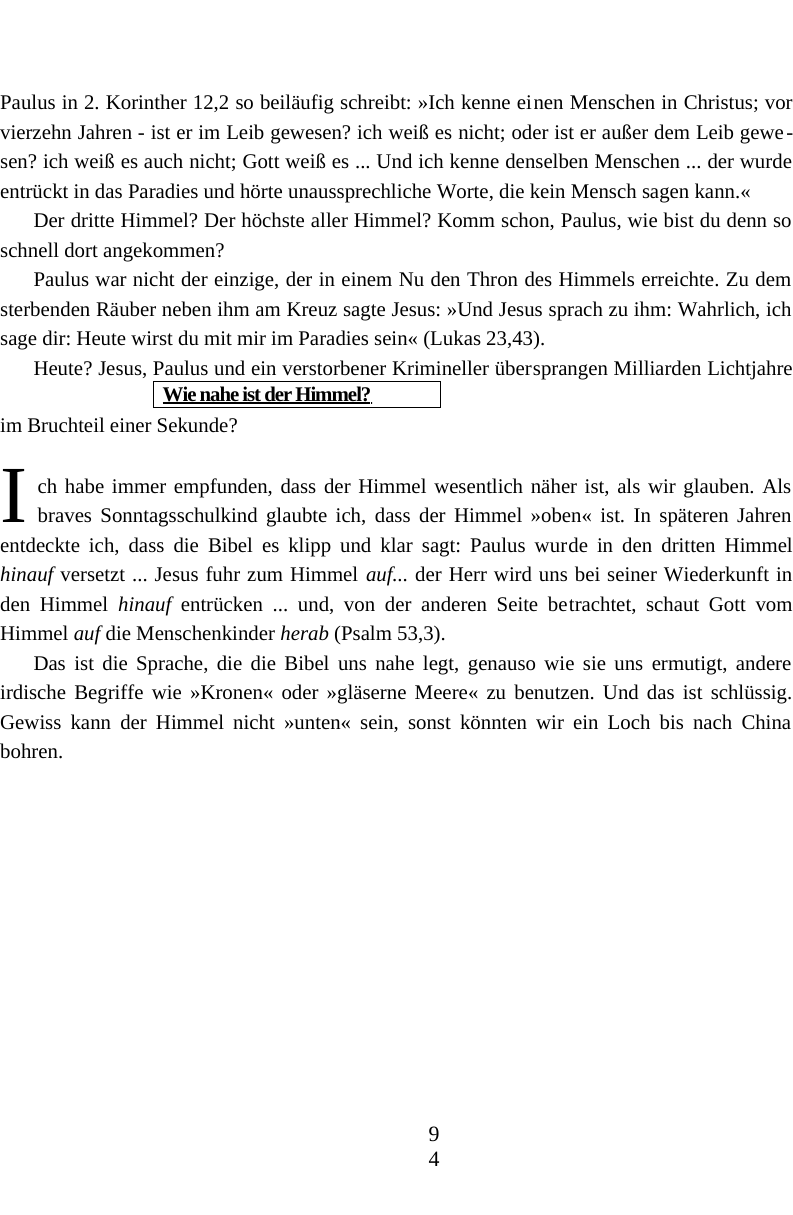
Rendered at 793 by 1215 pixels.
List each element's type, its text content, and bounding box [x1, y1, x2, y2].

text Der dritte Himmel? Der höchste aller Himmel? Komm schon, Paulus, wie bist du denn so schnell dort angekommen? [0, 204, 793, 263]
text Paulus in 2. Korinther 12,2 so beiläufig schreibt: »Ich kenne einen Menschen in Christus; vor vierzehn Jahren - ist er im Leib gewesen? ich weiß es nicht; oder ist er außer dem Leib gewesen? ich weiß es auch nicht; Gott weiß es ... Und ich kenne denselben Menschen ... der wurde entrückt in das Paradies und hörte unaussprechliche Worte, die kein Mensch sagen kann.« [0, 86, 793, 204]
text ch habe immer empfunden, dass der Himmel wesentlich näher ist, als wir glauben. Als braves Sonntagsschulkind glaubte ich, dass der Himmel »oben« ist. In späteren Jahren entdeckte ich, dass die Bibel es klipp und klar sagt: Paulus wurde in den dritten Himmel hinauf versetzt ... Jesus fuhr zum Himmel auf... der Herr wird uns bei seiner Wiederkunft in den Himmel hinauf entrücken ... und, von der anderen Seite betrachtet, schaut Gott vom Himmel auf die Menschenkinder herab (Psalm 53,3). [0, 470, 793, 647]
text Heute? Jesus, Paulus und ein verstorbener Krimineller übersprangen Milliarden Lichtjahre im Bruchteil einer Sekunde? [0, 352, 793, 438]
text Das ist die Sprache, die die Bibel uns nahe legt, genauso wie sie uns ermutigt, andere irdische Begriffe wie »Kronen« oder »gläserne Meere« zu benutzen. Und das ist schlüssig. Gewiss kann der Himmel nicht »unten« sein, sonst könnten wir ein Loch bis nach China bohren. [0, 647, 793, 764]
text Paulus war nicht der einzige, der in einem Nu den Thron des Himmels erreichte. Zu dem sterbenden Räuber neben ihm am Kreuz sagte Jesus: »Und Jesus sprach zu ihm: Wahrlich, ich sage dir: Heute wirst du mit mir im Paradies sein« (Lukas 23,43). [0, 263, 793, 352]
